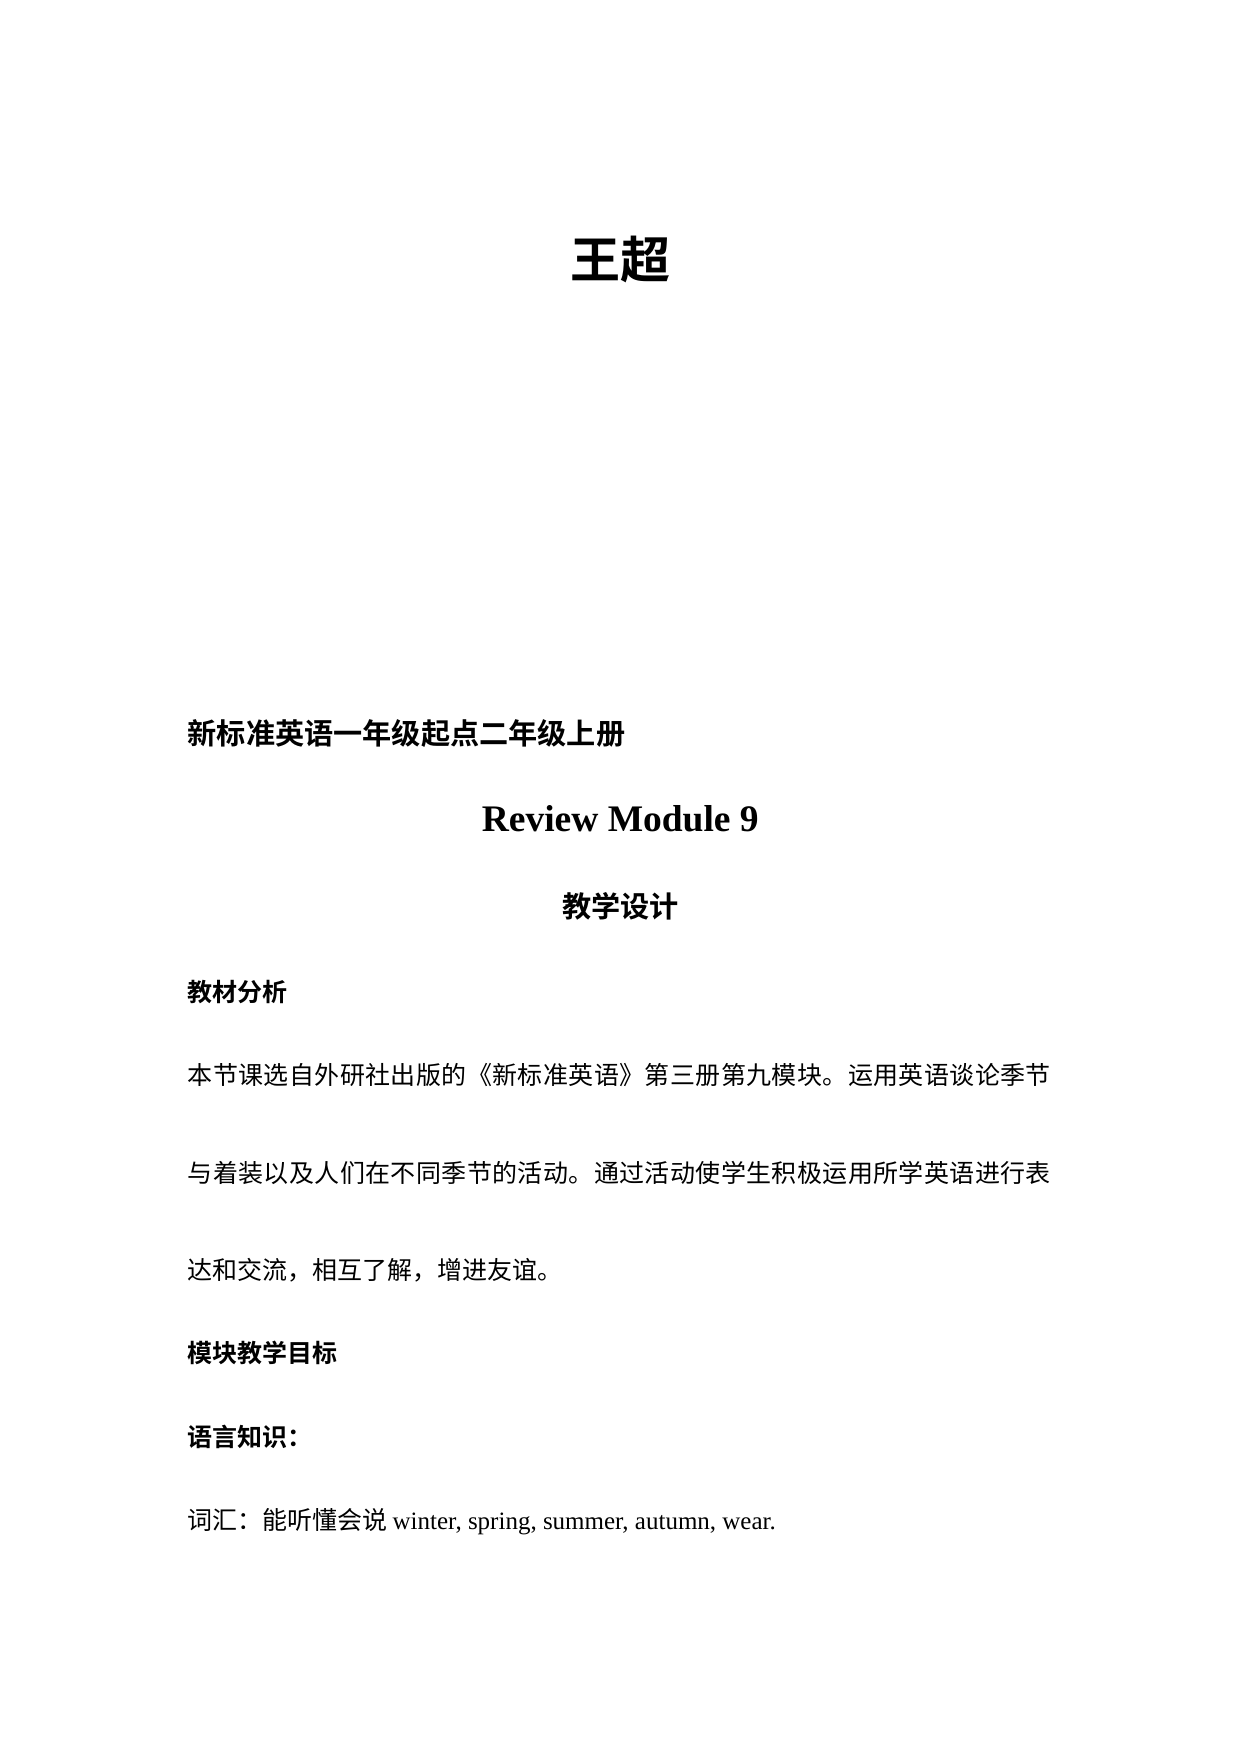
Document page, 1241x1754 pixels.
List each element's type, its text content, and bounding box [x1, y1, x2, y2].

text 本节课选自外研社出版的《新标准英语》第三册第九模块。运用英语谈论季节与着装以及人们在不同季节的活动。通过活动使学生积极运用所学英语进行表达和交流，相互了解，增进友谊。 [187, 1041, 1053, 1301]
text 教材分析 [187, 958, 1053, 1023]
text 语言知识： [187, 1403, 1053, 1468]
text 教学设计 [187, 872, 1053, 937]
text Review Module 9 [187, 786, 1053, 851]
text 词汇：能听懂会说winter, spring, summer, autumn, wear. [187, 1486, 1053, 1551]
text 王超 [187, 208, 1053, 305]
text 模块教学目标 [187, 1319, 1053, 1384]
text 新标准英语一年级起点二年级上册 [187, 699, 1053, 764]
